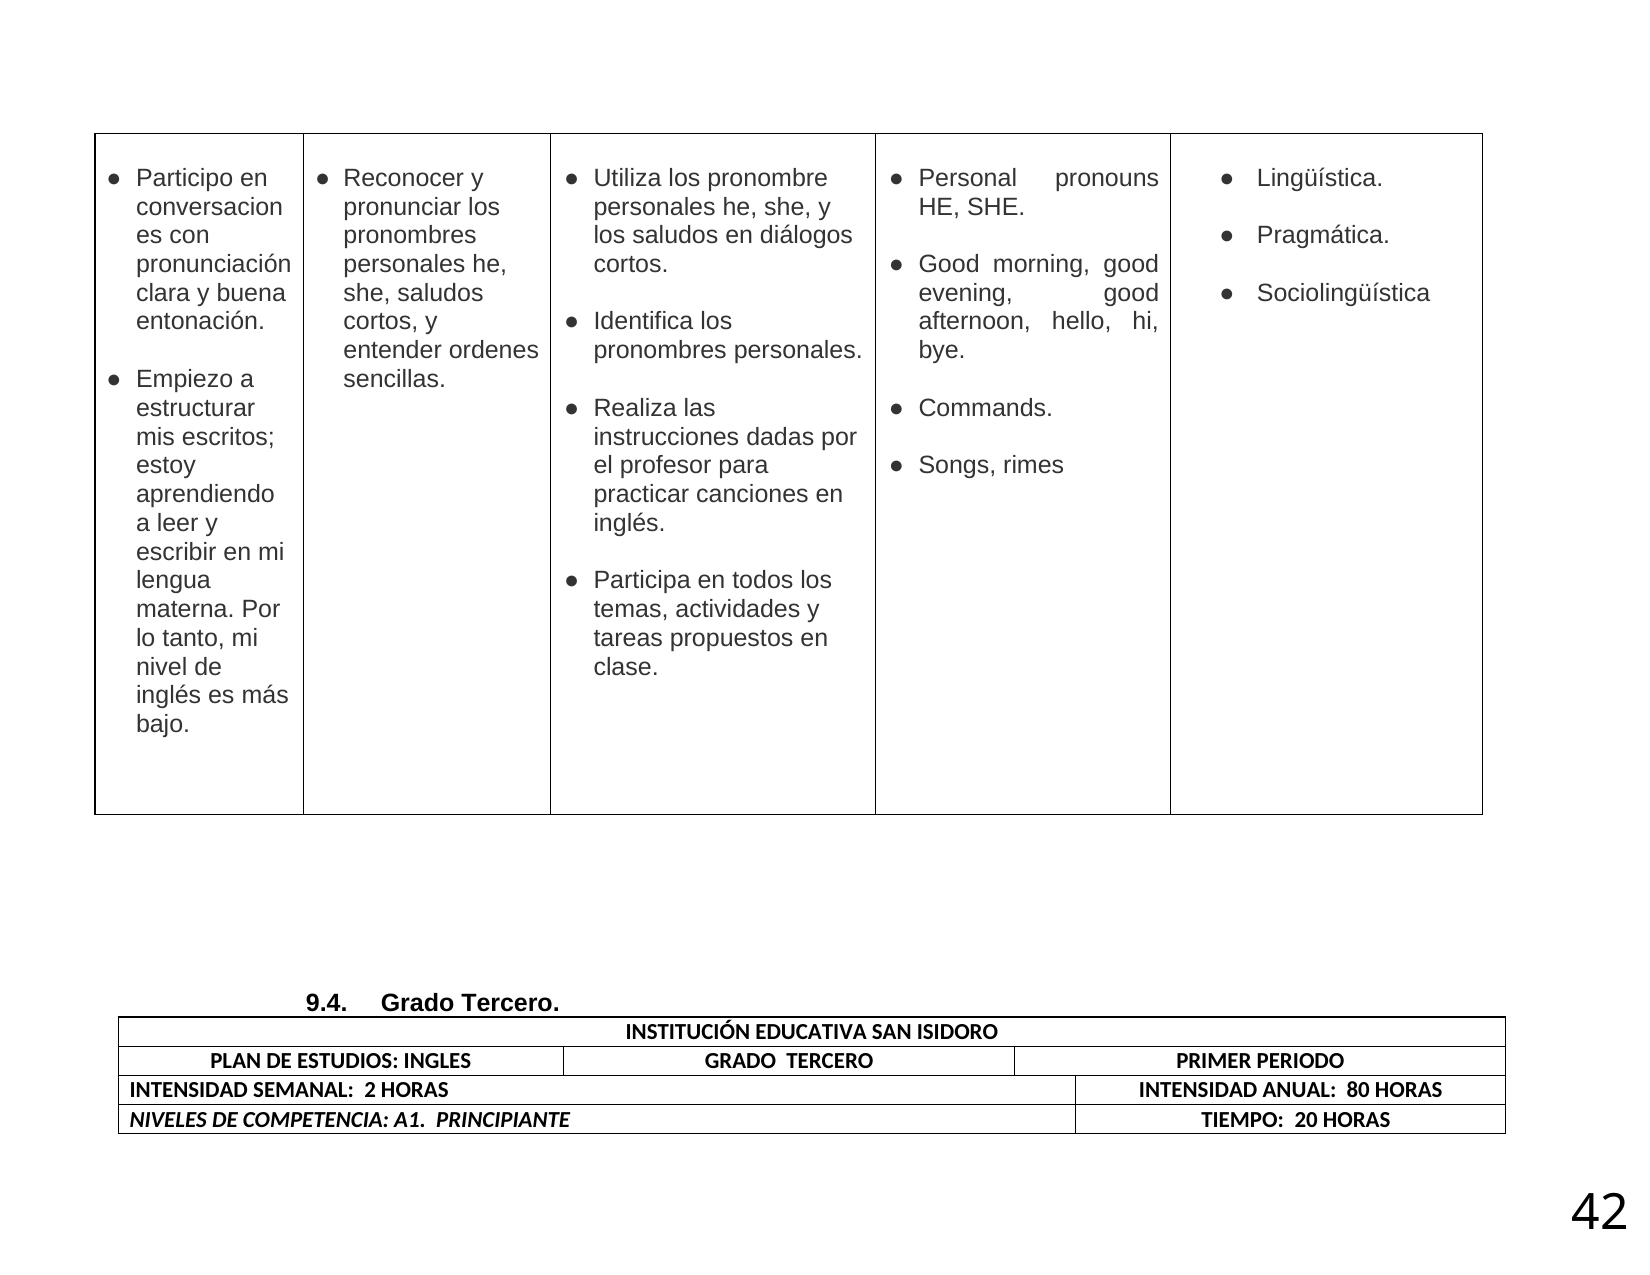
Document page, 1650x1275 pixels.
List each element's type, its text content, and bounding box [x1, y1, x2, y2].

table_cell GRADO TERCERO [564, 1047, 1014, 1074]
table_cell Reconocer y pronunciar los pronombres personales he, she, saludos cortos, y entender ordenes sencillas. [304, 134, 550, 814]
table_cell INTENSIDAD ANUAL: 80 HORAS [1076, 1076, 1505, 1104]
table_cell PRIMER PERIODO [1015, 1047, 1505, 1074]
table_cell PLAN DE ESTUDIOS: INGLES [119, 1047, 563, 1074]
table_cell Personal pronouns HE, SHE. Good morning, good evening, good afternoon, hello, hi, bye. Commands. Songs, rimes [876, 134, 1170, 814]
table_cell Participo en conversaciones con pronunciación clara y buena entonación. Empiezo a estructurar mis escritos; estoy aprendiendo a leer y escribir en mi lengua materna. Por lo tanto, mi nivel de inglés es más bajo. [96, 134, 303, 814]
table_cell INTENSIDAD SEMANAL: 2 HORAS [119, 1076, 1075, 1104]
table_cell TIEMPO: 20 HORAS [1076, 1105, 1505, 1133]
table_cell Utiliza los pronombre personales he, she, y los saludos en diálogos cortos. Identifica los pronombres personales. Realiza las instrucciones dadas por el profesor para practicar canciones en inglés. Participa en todos los temas, actividades y tareas propuestos en clase. [551, 134, 875, 814]
table_header INSTITUCIÓN EDUCATIVA SAN ISIDORO [119, 1018, 1505, 1046]
table_cell NIVELES DE COMPETENCIA: A1. PRINCIPIANTE [119, 1105, 1075, 1133]
subtitle Grado Tercero. [306, 988, 1550, 1016]
table_cell Lingüística. Pragmática. Sociolingüística [1171, 134, 1482, 814]
